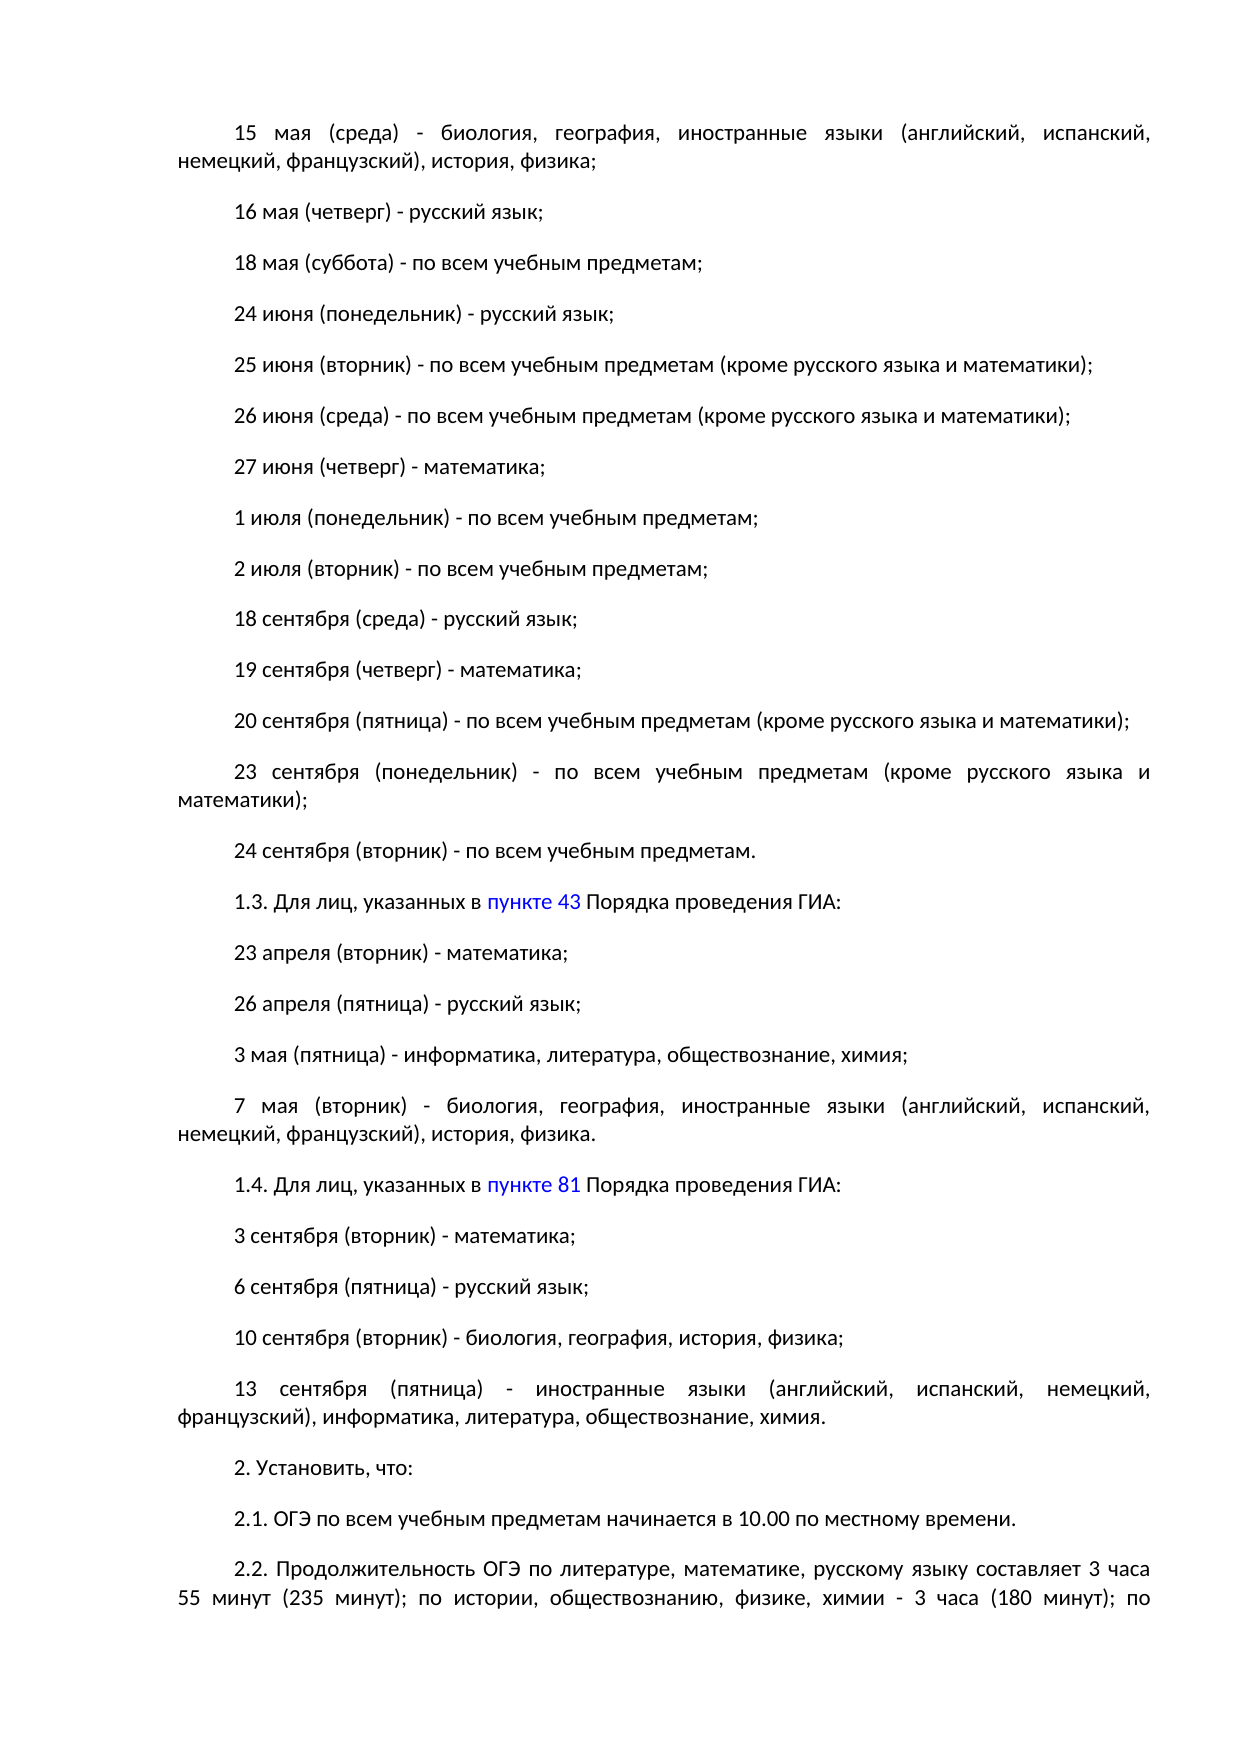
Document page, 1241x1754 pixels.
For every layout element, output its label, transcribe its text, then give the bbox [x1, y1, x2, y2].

text 18 мая (суббота) - по всем учебным предметам; [177, 248, 1152, 276]
text 1.3. Для лиц, указанных в пункте 43 Порядка проведения ГИА: [177, 887, 1152, 915]
text 18 сентября (среда) - русский язык; [177, 604, 1152, 633]
text 20 сентября (пятница) - по всем учебным предметам (кроме русского языка и математики); [177, 706, 1152, 734]
text 16 мая (четверг) - русский язык; [177, 197, 1152, 225]
text 19 сентября (четверг) - математика; [177, 656, 1152, 683]
text 1 июля (понедельник) - по всем учебным предметам; [177, 503, 1152, 531]
text 2. Установить, что: [177, 1453, 1152, 1481]
text 3 мая (пятница) - информатика, литература, обществознание, химия; [177, 1040, 1152, 1068]
text 23 апреля (вторник) - математика; [177, 938, 1152, 966]
text 2.1. ОГЭ по всем учебным предметам начинается в 10.00 по местному времени. [177, 1504, 1152, 1532]
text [177, 1554, 1152, 1611]
text 25 июня (вторник) - по всем учебным предметам (кроме русского языка и математики); [177, 350, 1152, 378]
text 7 мая (вторник) - биология, география, иностранные языки (английский, испанский, немецкий, французский), история, физика. [177, 1091, 1152, 1147]
text 26 апреля (пятница) - русский язык; [177, 989, 1152, 1017]
text 26 июня (среда) - по всем учебным предметам (кроме русского языка и математики); [177, 401, 1152, 429]
text 10 сентября (вторник) - биология, география, история, физика; [177, 1323, 1152, 1351]
text 24 сентября (вторник) - по всем учебным предметам. [177, 836, 1152, 864]
text 1.4. Для лиц, указанных в пункте 81 Порядка проведения ГИА: [177, 1170, 1152, 1198]
text 15 мая (среда) - биология, география, иностранные языки (английский, испанский, немецкий, французский), история, физика; [177, 118, 1152, 174]
text 24 июня (понедельник) - русский язык; [177, 299, 1152, 327]
text 23 сентября (понедельник) - по всем учебным предметам (кроме русского языка и математики); [177, 757, 1152, 813]
text 13 сентября (пятница) - иностранные языки (английский, испанский, немецкий, французский), информатика, литература, обществознание, химия. [177, 1374, 1152, 1430]
text 27 июня (четверг) - математика; [177, 452, 1152, 480]
text 2 июля (вторник) - по всем учебным предметам; [177, 554, 1152, 582]
text 3 сентября (вторник) - математика; [177, 1221, 1152, 1249]
text 6 сентября (пятница) - русский язык; [177, 1272, 1152, 1300]
